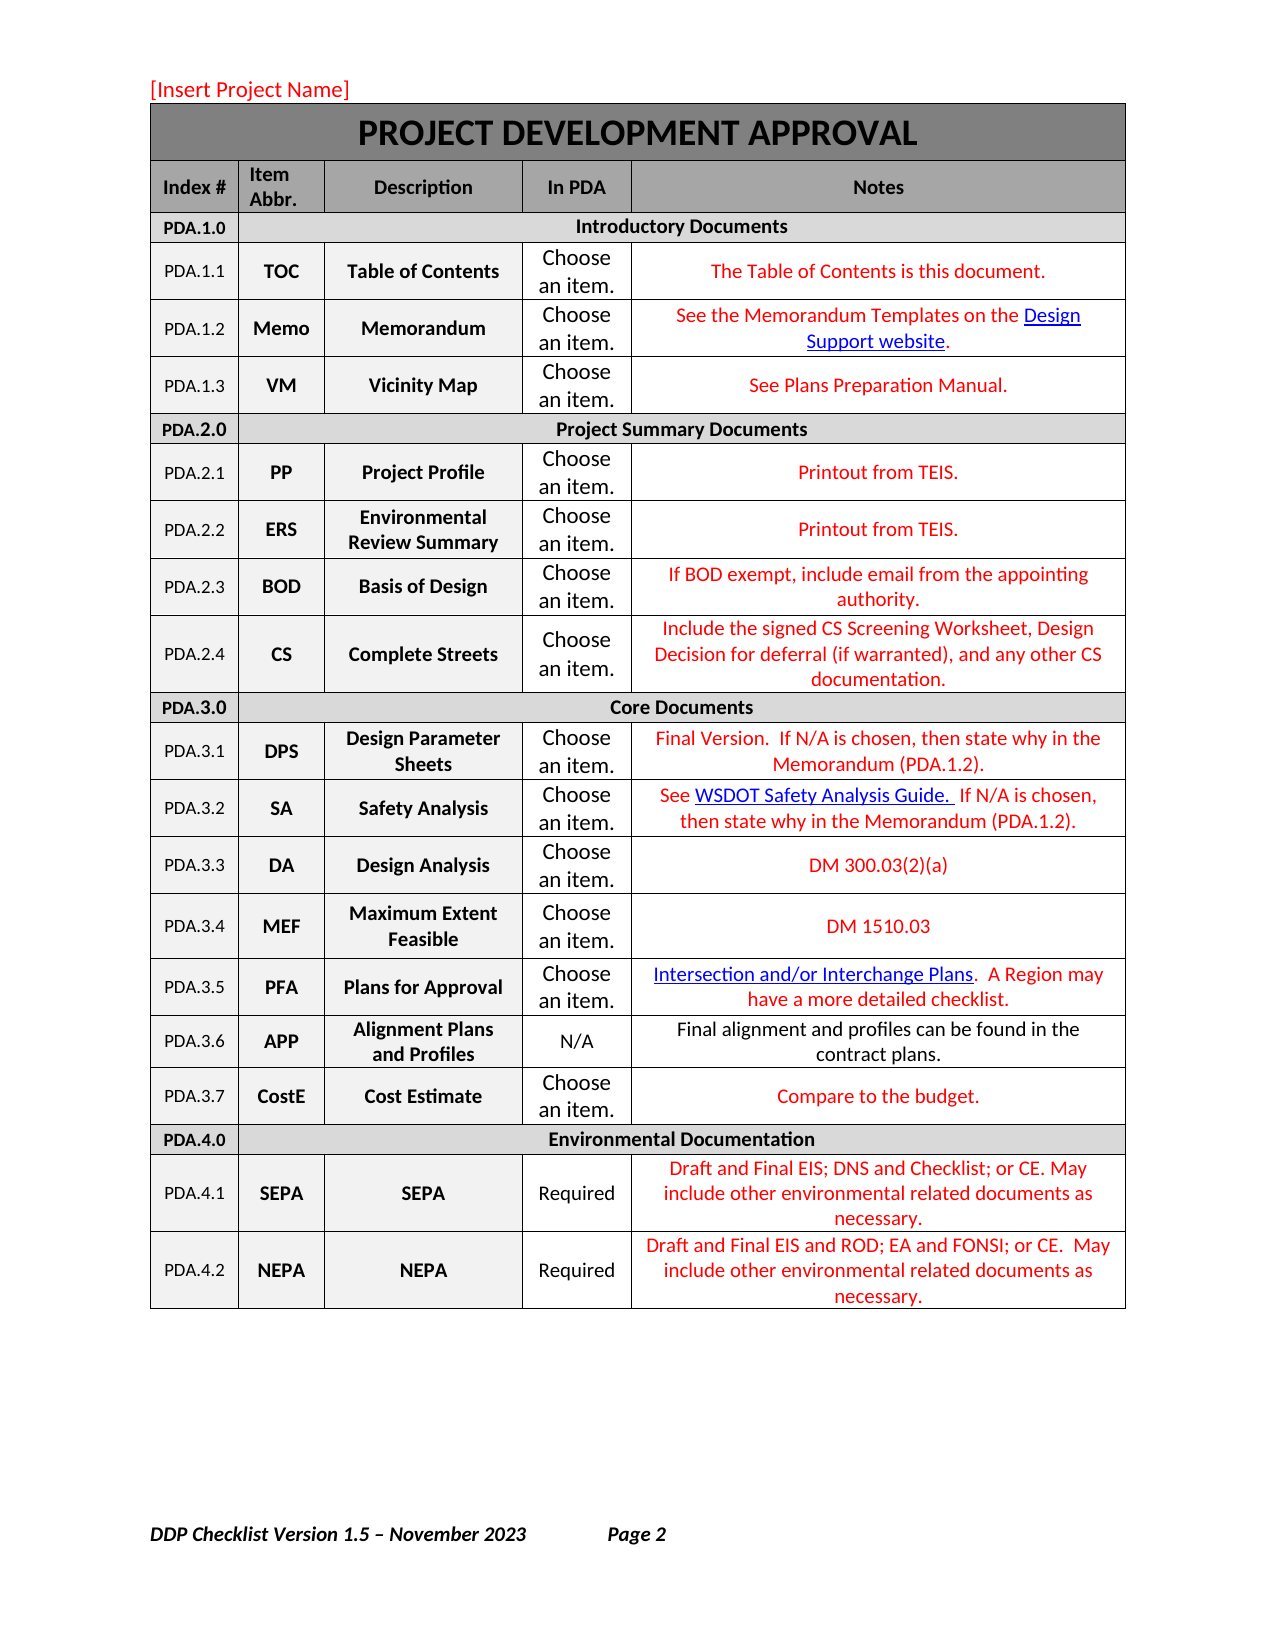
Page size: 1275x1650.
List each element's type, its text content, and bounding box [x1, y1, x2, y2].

table_cell Complete Streets [325, 616, 522, 692]
table_cell Cost Estimate [325, 1068, 522, 1124]
table_cell TOC [239, 243, 324, 299]
table_cell N/A [523, 1016, 631, 1067]
table_cell Include the signed CS Screening Worksheet, Design Decision for deferral (if warranted), and any other CS documentation. [632, 616, 1125, 692]
table_cell Notes [632, 161, 1125, 212]
table_cell PDA.3.3 [151, 837, 238, 893]
table_cell Printout from TEIS. [632, 501, 1125, 557]
table_cell Environmental Documentation [239, 1125, 1125, 1154]
table_cell Final alignment and profiles can be found in the contract plans. [632, 1016, 1125, 1067]
table_cell Environmental Review Summary [325, 501, 522, 557]
table_cell Compare to the budget. [632, 1068, 1125, 1124]
table_cell Description [325, 161, 522, 212]
table_cell DM 1510.03 [632, 894, 1125, 958]
table_cell BOD [239, 559, 324, 614]
table_cell PDA.2.4 [151, 616, 238, 692]
table_cell PDA.1.2 [151, 300, 238, 356]
table_cell PDA.1.0 [151, 213, 238, 242]
table_cell CS [239, 616, 324, 692]
table_cell Basis of Design [325, 559, 522, 614]
table_cell Table of Contents [325, 243, 522, 299]
table_cell PDA.4.1 [151, 1155, 238, 1231]
table_cell PDA.1.1 [151, 243, 238, 299]
table_cell Draft and Final EIS; DNS and Checklist; or CE. May include other environmental related documents as necessary. [632, 1155, 1125, 1231]
table_cell The Table of Contents is this document. [632, 243, 1125, 299]
table_cell Final Version. If N/A is chosen, then state why in the Memorandum (PDA.1.2). [632, 723, 1125, 779]
table_cell In PDA [523, 161, 631, 212]
table_cell Vicinity Map [325, 357, 522, 413]
table_cell PDA.3.6 [151, 1016, 238, 1067]
table_cell See WSDOT Safety Analysis Guide. If N/A is chosen, then state why in the Memorandum (PDA.1.2). [632, 780, 1125, 836]
table_cell PFA [239, 959, 324, 1015]
table_cell PDA.2.3 [151, 559, 238, 614]
table_cell PDA.1.3 [151, 357, 238, 413]
table_cell PDA.4.2 [151, 1232, 238, 1308]
table_cell DA [239, 837, 324, 893]
table_cell Maximum Extent Feasible [325, 894, 522, 958]
table_cell DM 300.03(2)(a) [632, 837, 1125, 893]
table_cell APP [239, 1016, 324, 1067]
table_cell Project Profile [325, 444, 522, 500]
table_cell Intersection and/or Interchange Plans. A Region may have a more detailed checklist. [632, 959, 1125, 1015]
table_cell DPS [239, 723, 324, 779]
table_cell PP [239, 444, 324, 500]
table_cell Safety Analysis [325, 780, 522, 836]
table_cell Plans for Approval [325, 959, 522, 1015]
table_cell PDA.3.0 [151, 693, 238, 722]
table_cell SEPA [325, 1155, 522, 1231]
table_cell SA [239, 780, 324, 836]
table_cell Item Abbr. [239, 161, 324, 212]
table_cell Alignment Plans and Profiles [325, 1016, 522, 1067]
table_cell Project Summary Documents [239, 414, 1125, 443]
table_cell PDA.3.5 [151, 959, 238, 1015]
table_cell VM [239, 357, 324, 413]
table_cell Core Documents [239, 693, 1125, 722]
table_cell See Plans Preparation Manual. [632, 357, 1125, 413]
table_cell PDA.3.4 [151, 894, 238, 958]
table_cell Draft and Final EIS and ROD; EA and FONSI; or CE. May include other environmental related documents as necessary. [632, 1232, 1125, 1308]
table_cell PDA.3.2 [151, 780, 238, 836]
table_cell CostE [239, 1068, 324, 1124]
table_cell PDA.3.1 [151, 723, 238, 779]
table_cell PDA.2.2 [151, 501, 238, 557]
table_cell Design Parameter Sheets [325, 723, 522, 779]
table_cell PDA.2.0 [151, 414, 238, 443]
table_cell SEPA [239, 1155, 324, 1231]
table_cell If BOD exempt, include email from the appointing authority. [632, 559, 1125, 614]
table_cell Printout from TEIS. [632, 444, 1125, 500]
table_cell Design Analysis [325, 837, 522, 893]
table_cell ERS [239, 501, 324, 557]
table_cell See the Memorandum Templates on the Design Support website. [632, 300, 1125, 356]
table_cell MEF [239, 894, 324, 958]
table_cell Introductory Documents [239, 213, 1125, 242]
table_cell NEPA [239, 1232, 324, 1308]
table_cell Required [523, 1232, 631, 1308]
table_cell Memo [239, 300, 324, 356]
table_cell Index # [151, 161, 238, 212]
table_cell PDA.4.0 [151, 1125, 238, 1154]
table_cell PDA.2.1 [151, 444, 238, 500]
table_header PROJECT DEVELOPMENT APPROVAL [151, 104, 1125, 160]
table_cell NEPA [325, 1232, 522, 1308]
table_cell PDA.3.7 [151, 1068, 238, 1124]
table_cell Required [523, 1155, 631, 1231]
table_cell Memorandum [325, 300, 522, 356]
